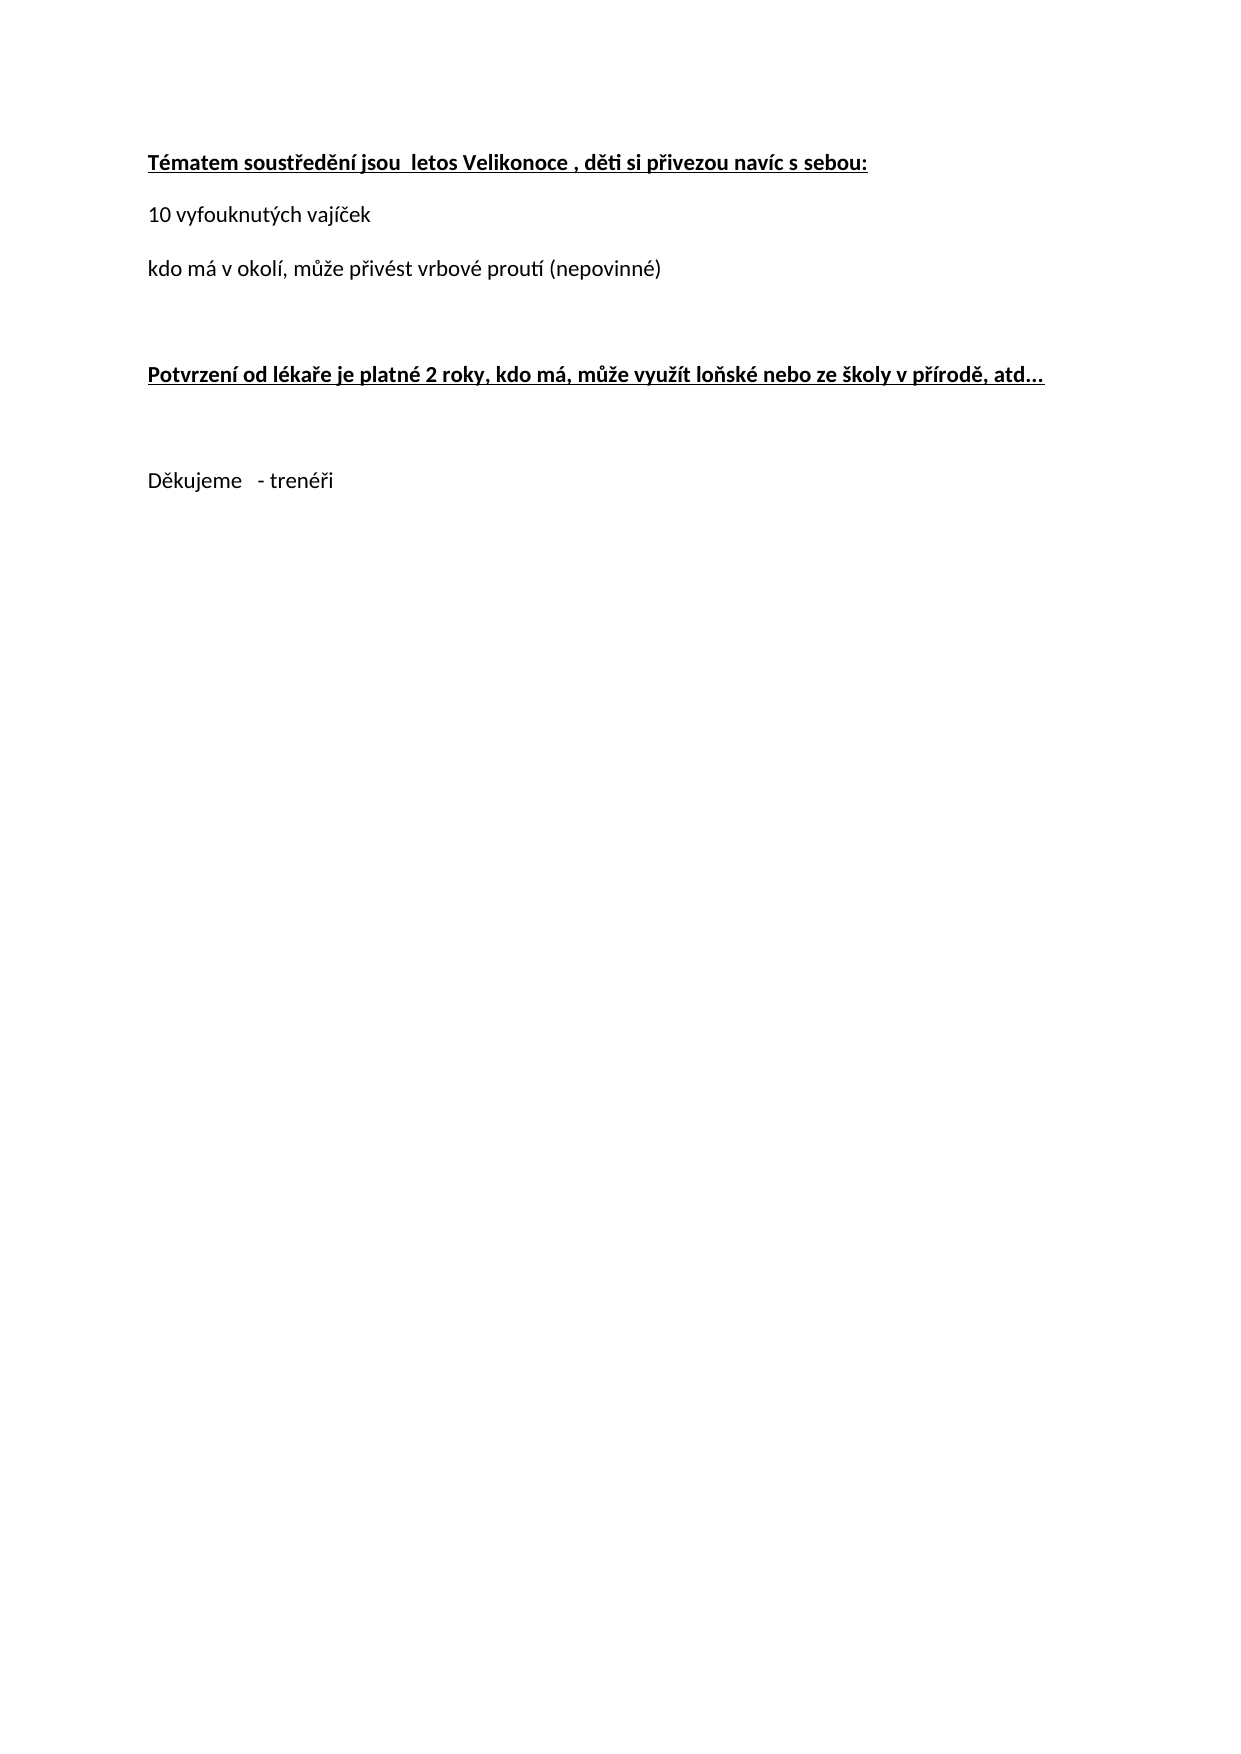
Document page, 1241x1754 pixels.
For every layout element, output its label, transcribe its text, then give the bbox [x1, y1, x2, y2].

text Děkujeme - trenéři [148, 466, 1093, 494]
text kdo má v okolí, může přivést vrbové proutí (nepovinné) [148, 254, 1093, 282]
text Potvrzení od lékaře je platné 2 roky, kdo má, může využít loňské nebo ze školy v přírodě, atd... [148, 360, 1093, 388]
text 10 vyfouknutých vajíček [148, 201, 1093, 229]
text Tématem soustředění jsou letos Velikonoce , děti si přivezou navíc s sebou: [148, 148, 1093, 176]
